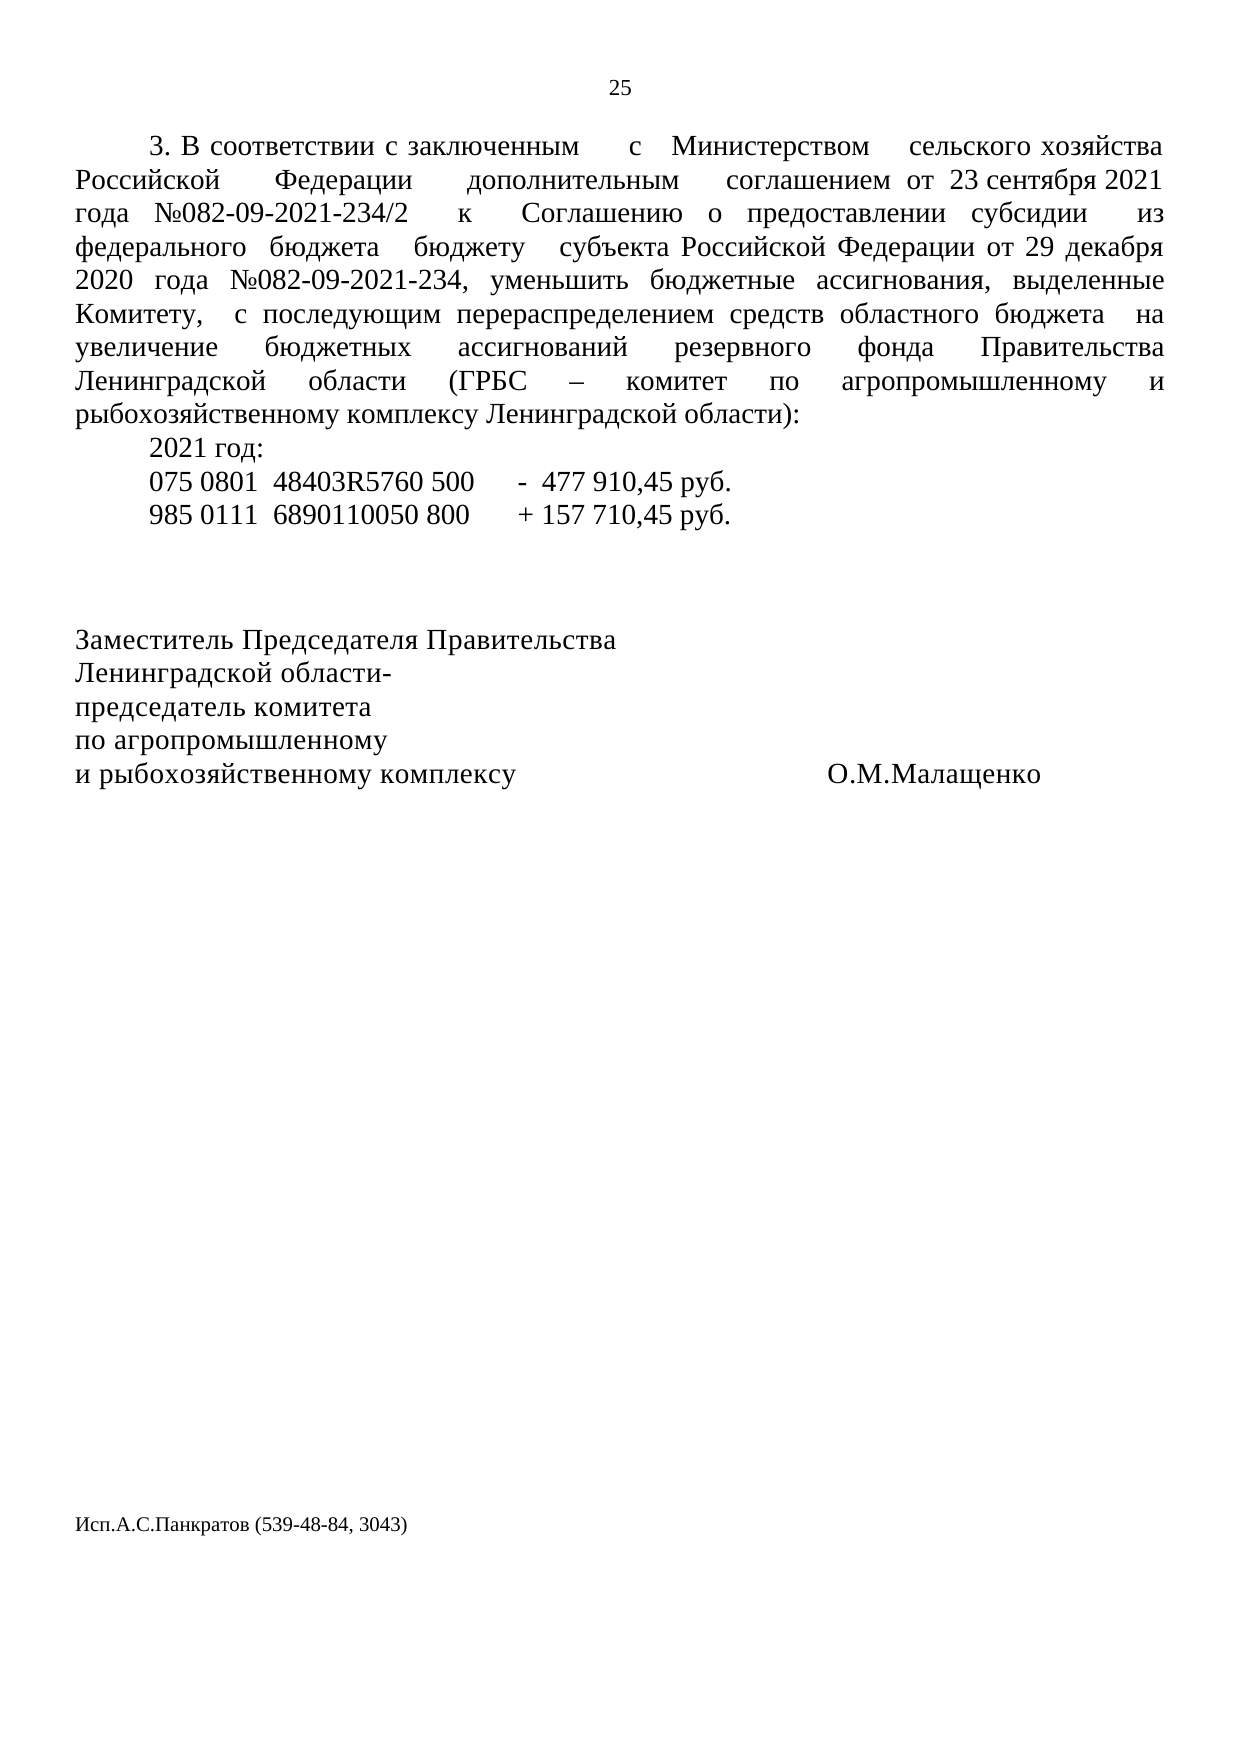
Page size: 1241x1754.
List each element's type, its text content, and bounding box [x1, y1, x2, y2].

text Заместитель Председателя Правительства [75, 622, 1165, 655]
text Исп.А.С.Панкратов (539-48-84, 3043) [75, 1511, 1165, 1536]
list 2021 год: [75, 430, 1165, 464]
list 985 0111 6890110050 800 + 157 710,45 руб. [75, 497, 1165, 531]
text 3. В соответствии с заключенным с Министерством сельского хозяйства Российской Федерации дополнительным соглашением от 23 сентября 2021 года №082-09-2021-234/2 к Соглашению о предоставлении субсидии из федерального бюджета бюджету субъекта Российской Федерации от 29 декабря 2020 года №082-09-2021-234, уменьшить бюджетные ассигнования, выделенные Комитету, с последующим перераспределением средств областного бюджета на увеличение бюджетных ассигнований резервного фонда Правительства Ленинградской области (ГРБС – комитет по агропромышленному и рыбохозяйственному комплексу Ленинградской области): [75, 128, 1165, 430]
text и рыбохозяйственному комплексу О.М.Малащенко [75, 756, 1165, 789]
text председатель комитета [75, 689, 1165, 722]
list 075 0801 48403R5760 500 - 477 910,45 руб. [75, 464, 1165, 497]
text Ленинградской области- [75, 655, 1165, 689]
text по агропромышленному [75, 722, 1165, 756]
